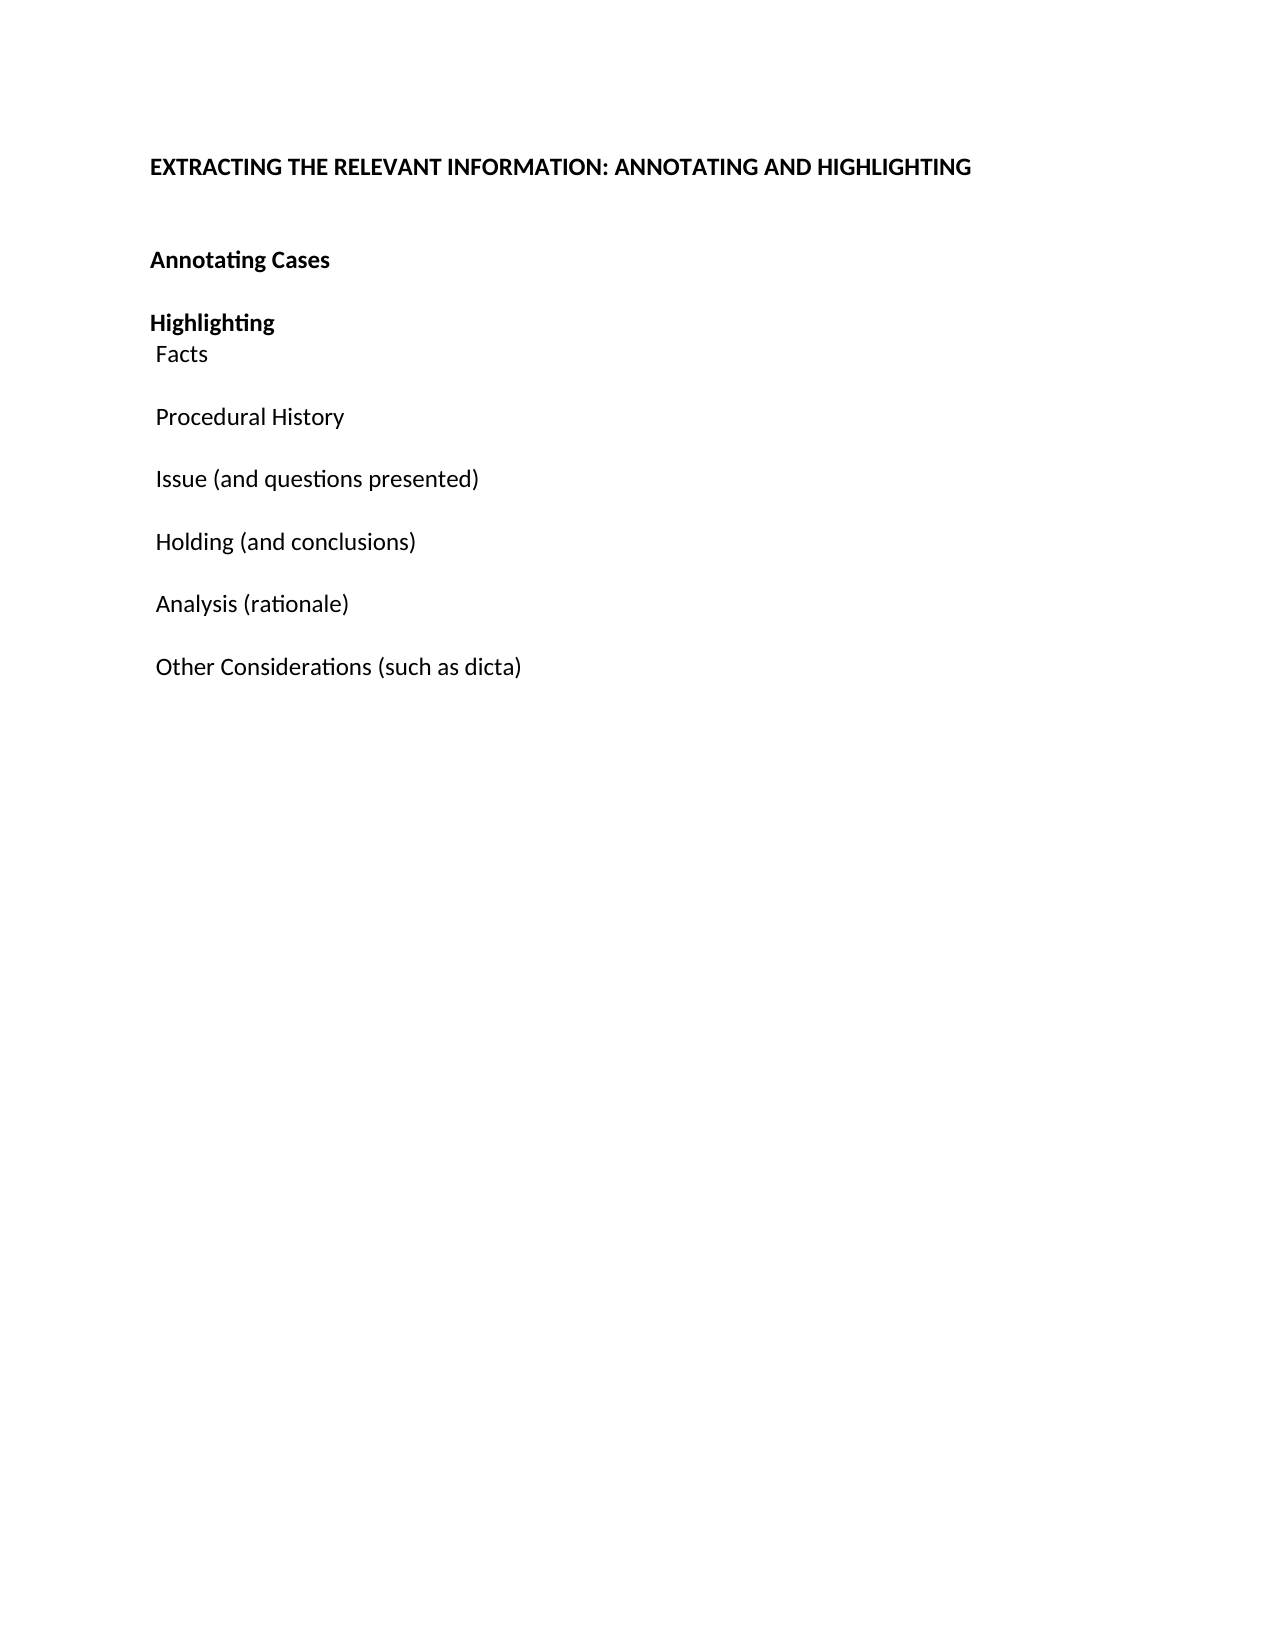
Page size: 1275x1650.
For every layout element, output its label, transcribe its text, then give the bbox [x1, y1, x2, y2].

text  Issue (and questions presented) [150, 462, 1125, 494]
text  Analysis (rationale) [150, 587, 1125, 619]
text EXTRACTING THE RELEVANT INFORMATION: ANNOTATING AND HIGHLIGHTING [150, 150, 1125, 181]
text Highlighting [150, 306, 1125, 337]
text  Other Considerations (such as dicta) [150, 650, 1125, 681]
text  Procedural History [150, 400, 1125, 431]
text  Holding (and conclusions) [150, 525, 1125, 556]
text  Facts [150, 337, 1125, 369]
text Annotating Cases [150, 244, 1125, 275]
